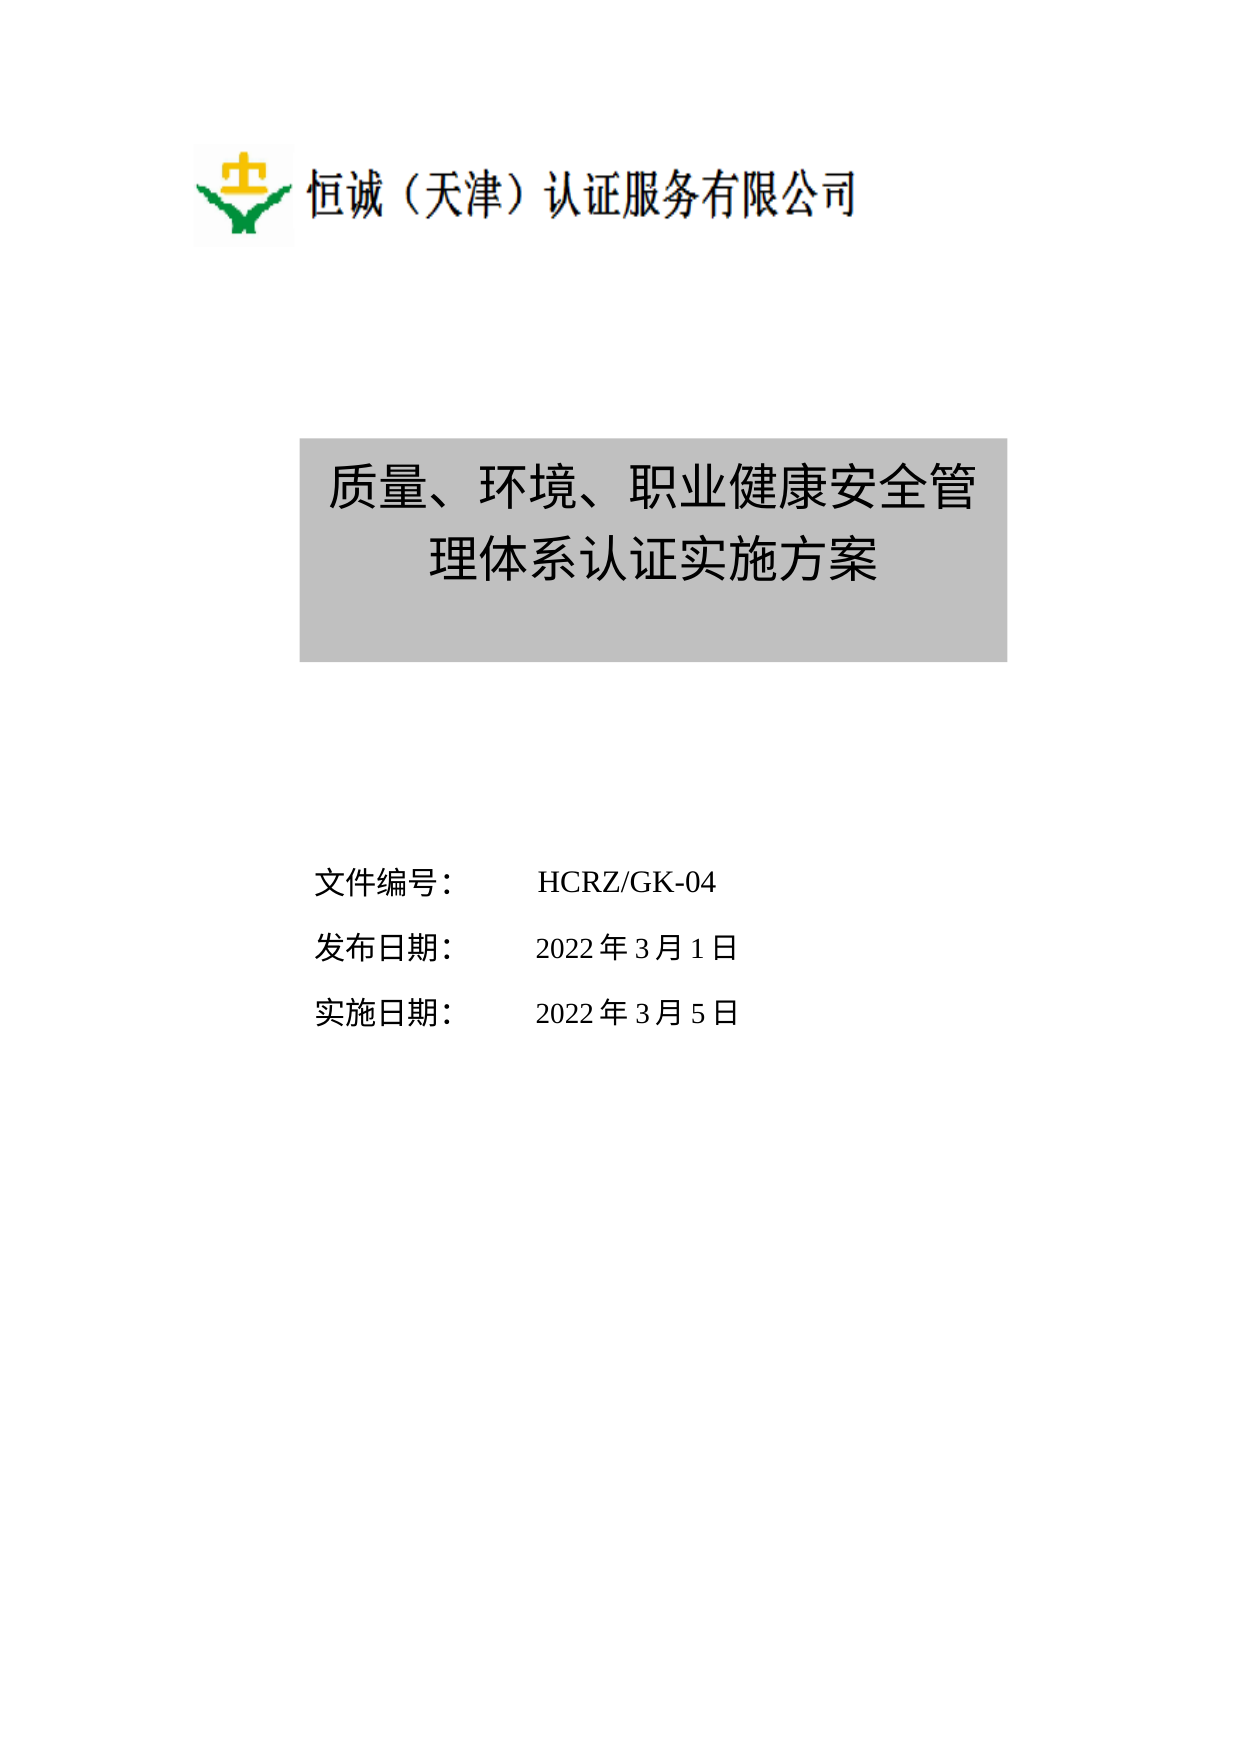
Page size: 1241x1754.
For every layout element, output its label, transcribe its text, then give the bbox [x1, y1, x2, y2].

table_cell 2022年3月1日 [495, 914, 938, 979]
picture [187, 144, 876, 247]
table_header 文件编号： [303, 849, 495, 914]
table_cell 2022年 3月5日 [495, 979, 938, 1044]
table_cell 实施日期： [303, 979, 495, 1044]
table_header HCRZ/GK-04 [495, 849, 938, 914]
table_cell 发布日期： [303, 914, 495, 979]
